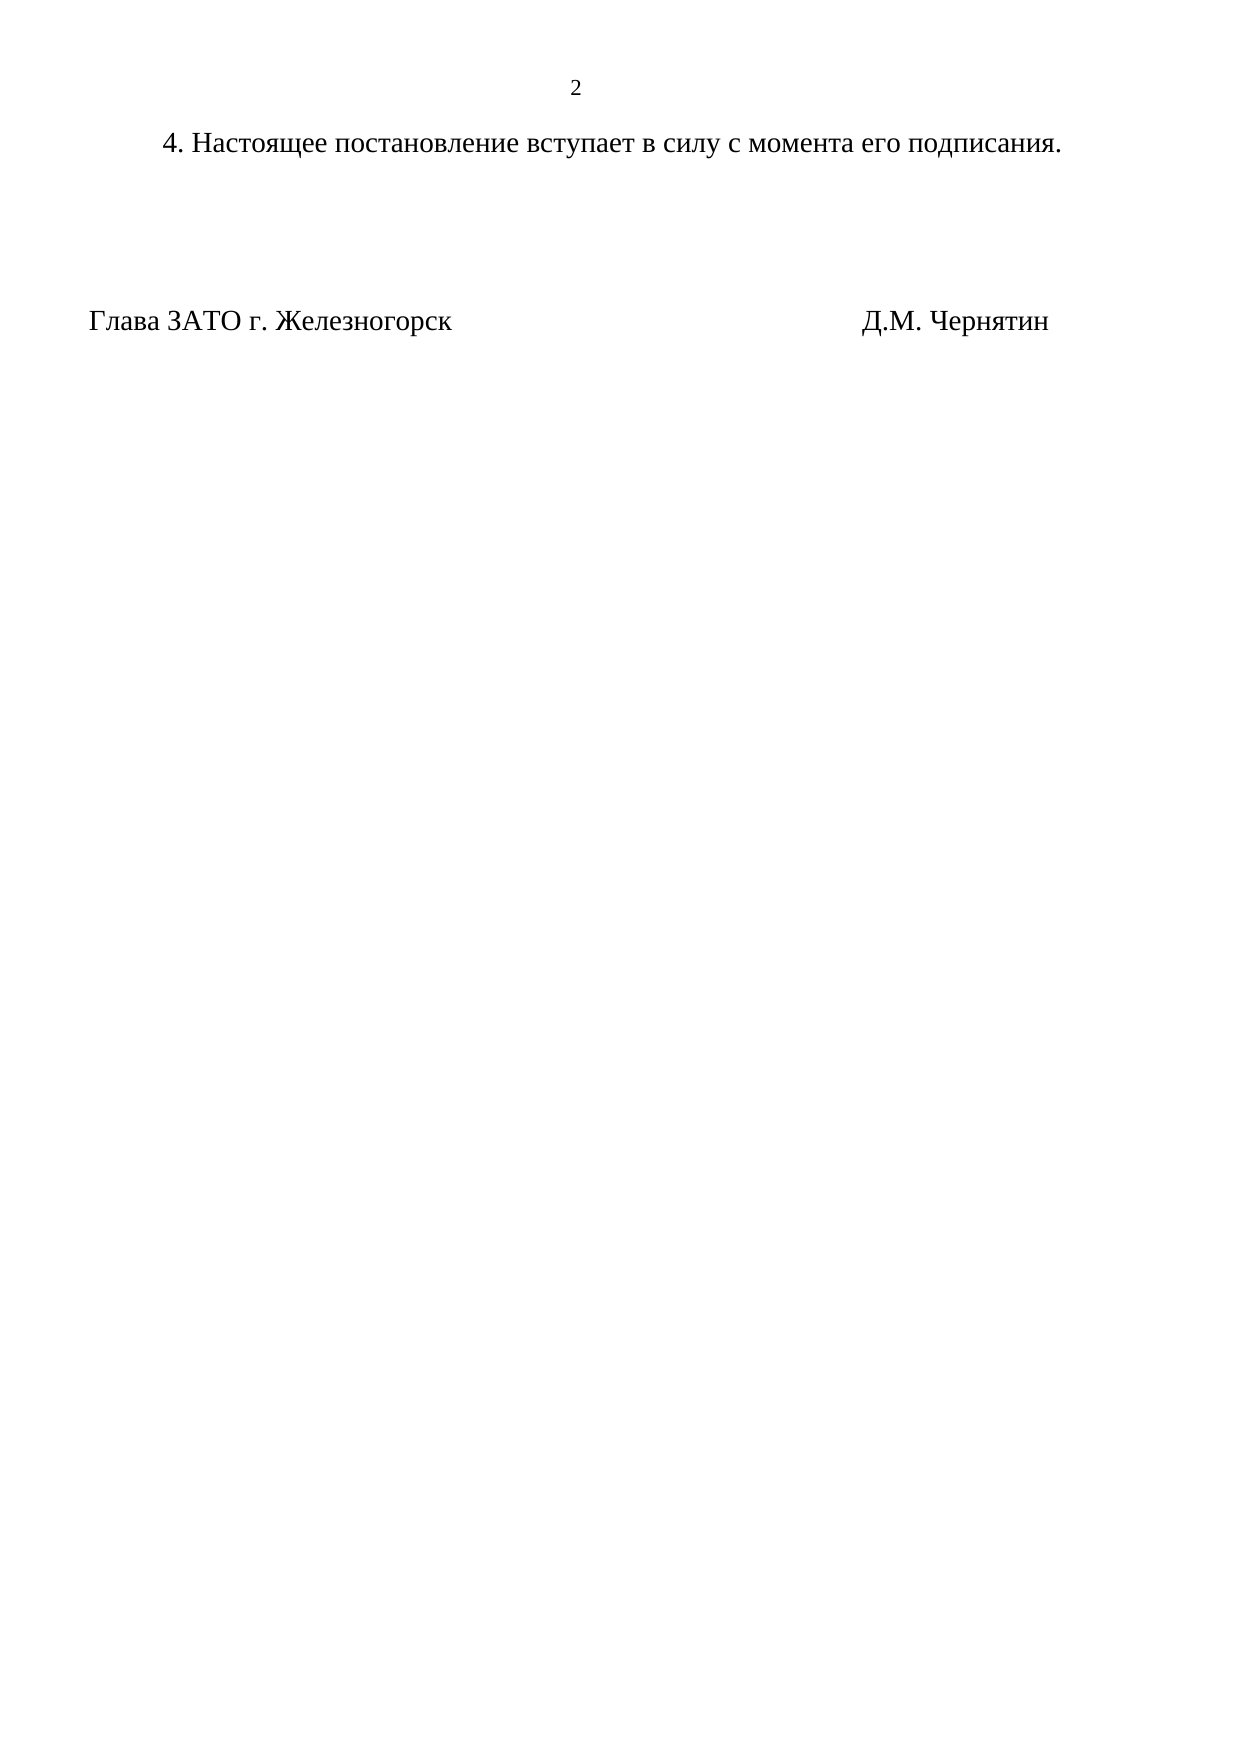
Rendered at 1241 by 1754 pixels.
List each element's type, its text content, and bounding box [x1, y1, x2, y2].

text Глава ЗАТО г. Железногорск Д.М. Чернятин [89, 303, 1063, 337]
text 4. Настоящее постановление вступает в силу с момента его подписания. [89, 125, 1063, 158]
